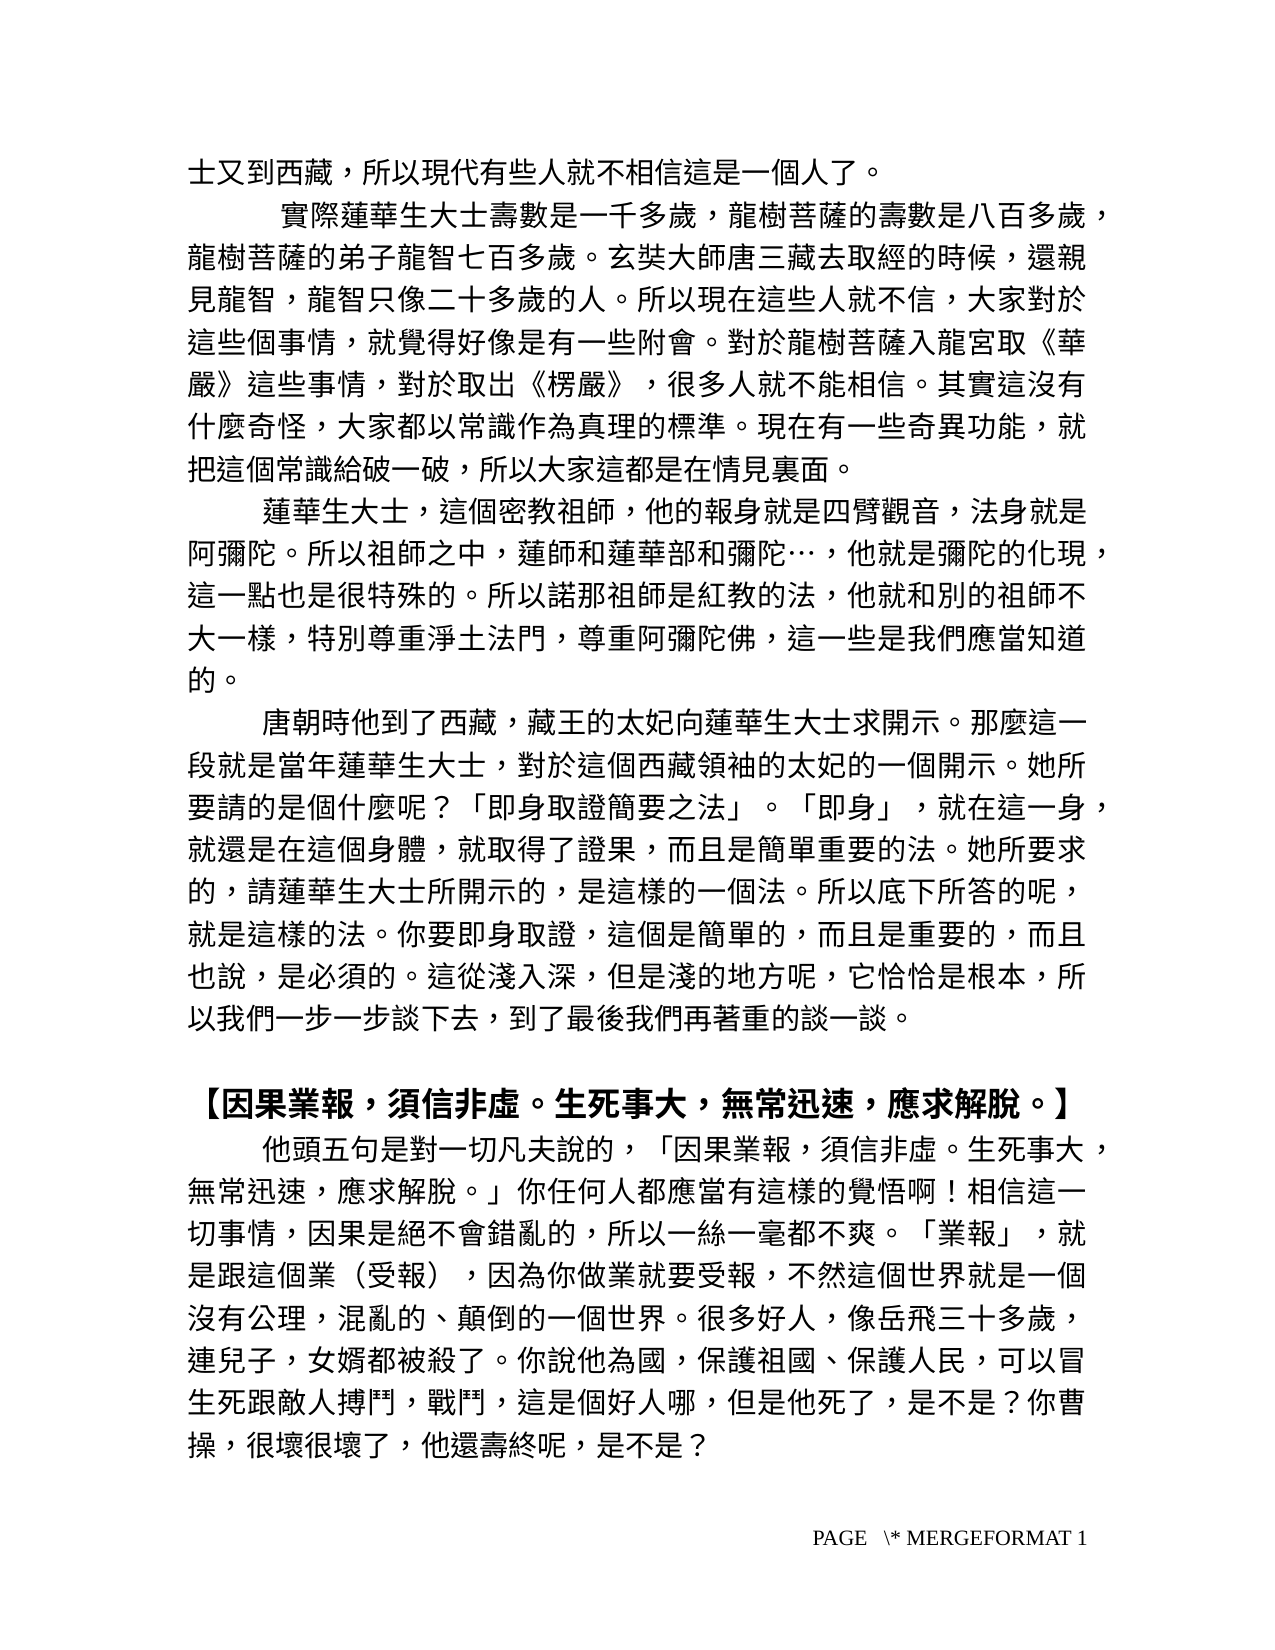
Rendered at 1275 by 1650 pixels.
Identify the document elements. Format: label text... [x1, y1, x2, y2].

text 蓮華生大士，這個密教祖師，他的報身就是四臂觀音，法身就是阿彌陀。所以祖師之中，蓮師和蓮華部和彌陀…，他就是彌陀的化現，這一點也是很特殊的。所以諾那祖師是紅教的法，他就和別的祖師不大一樣，特別尊重淨土法門，尊重阿彌陀佛，這一些是我們應當知道的。 [187, 488, 1087, 700]
text 他頭五句是對一切凡夫說的，「因果業報，須信非虛。生死事大，無常迅速，應求解脫。」你任何人都應當有這樣的覺悟啊！相信這一切事情，因果是絕不會錯亂的，所以一絲一毫都不爽。「業報」，就是跟這個業（受報），因為你做業就要受報，不然這個世界就是一個沒有公理，混亂的、顛倒的一個世界。很多好人，像岳飛三十多歲，連兒子，女婿都被殺了。你說他為國，保護祖國、保護人民，可以冒生死跟敵人搏鬥，戰鬥，這是個好人哪，但是他死了，是不是？你曹操，很壞很壞了，他還壽終呢，是不是？ [187, 1126, 1087, 1464]
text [187, 150, 1087, 192]
text 實際蓮華生大士壽數是一千多歲，龍樹菩薩的壽數是八百多歲，龍樹菩薩的弟子龍智七百多歲。玄奘大師唐三藏去取經的時候，還親見龍智，龍智只像二十多歲的人。所以現在這些人就不信，大家對於這些個事情，就覺得好像是有一些附會。對於龍樹菩薩入龍宮取《華嚴》這些事情，對於取岀《楞嚴》，很多人就不能相信。其實這沒有什麼奇怪，大家都以常識作為真理的標準。現在有一些奇異功能，就把這個常識給破一破，所以大家這都是在情見裏面。 [187, 192, 1087, 488]
text 唐朝時他到了西藏，藏王的太妃向蓮華生大士求開示。那麼這一段就是當年蓮華生大士，對於這個西藏領袖的太妃的一個開示。她所要請的是個什麼呢？「即身取證簡要之法」。「即身」，就在這一身，就還是在這個身體，就取得了證果，而且是簡單重要的法。她所要求的，請蓮華生大士所開示的，是這樣的一個法。所以底下所答的呢，就是這樣的法。你要即身取證，這個是簡單的，而且是重要的，而且也說，是必須的。這從淺入深，但是淺的地方呢，它恰恰是根本，所以我們一步一步談下去，到了最後我們再著重的談一談。 [187, 700, 1087, 1038]
text 【因果業報，須信非虛。生死事大，無常迅速，應求解脫。】 [187, 1078, 1087, 1126]
